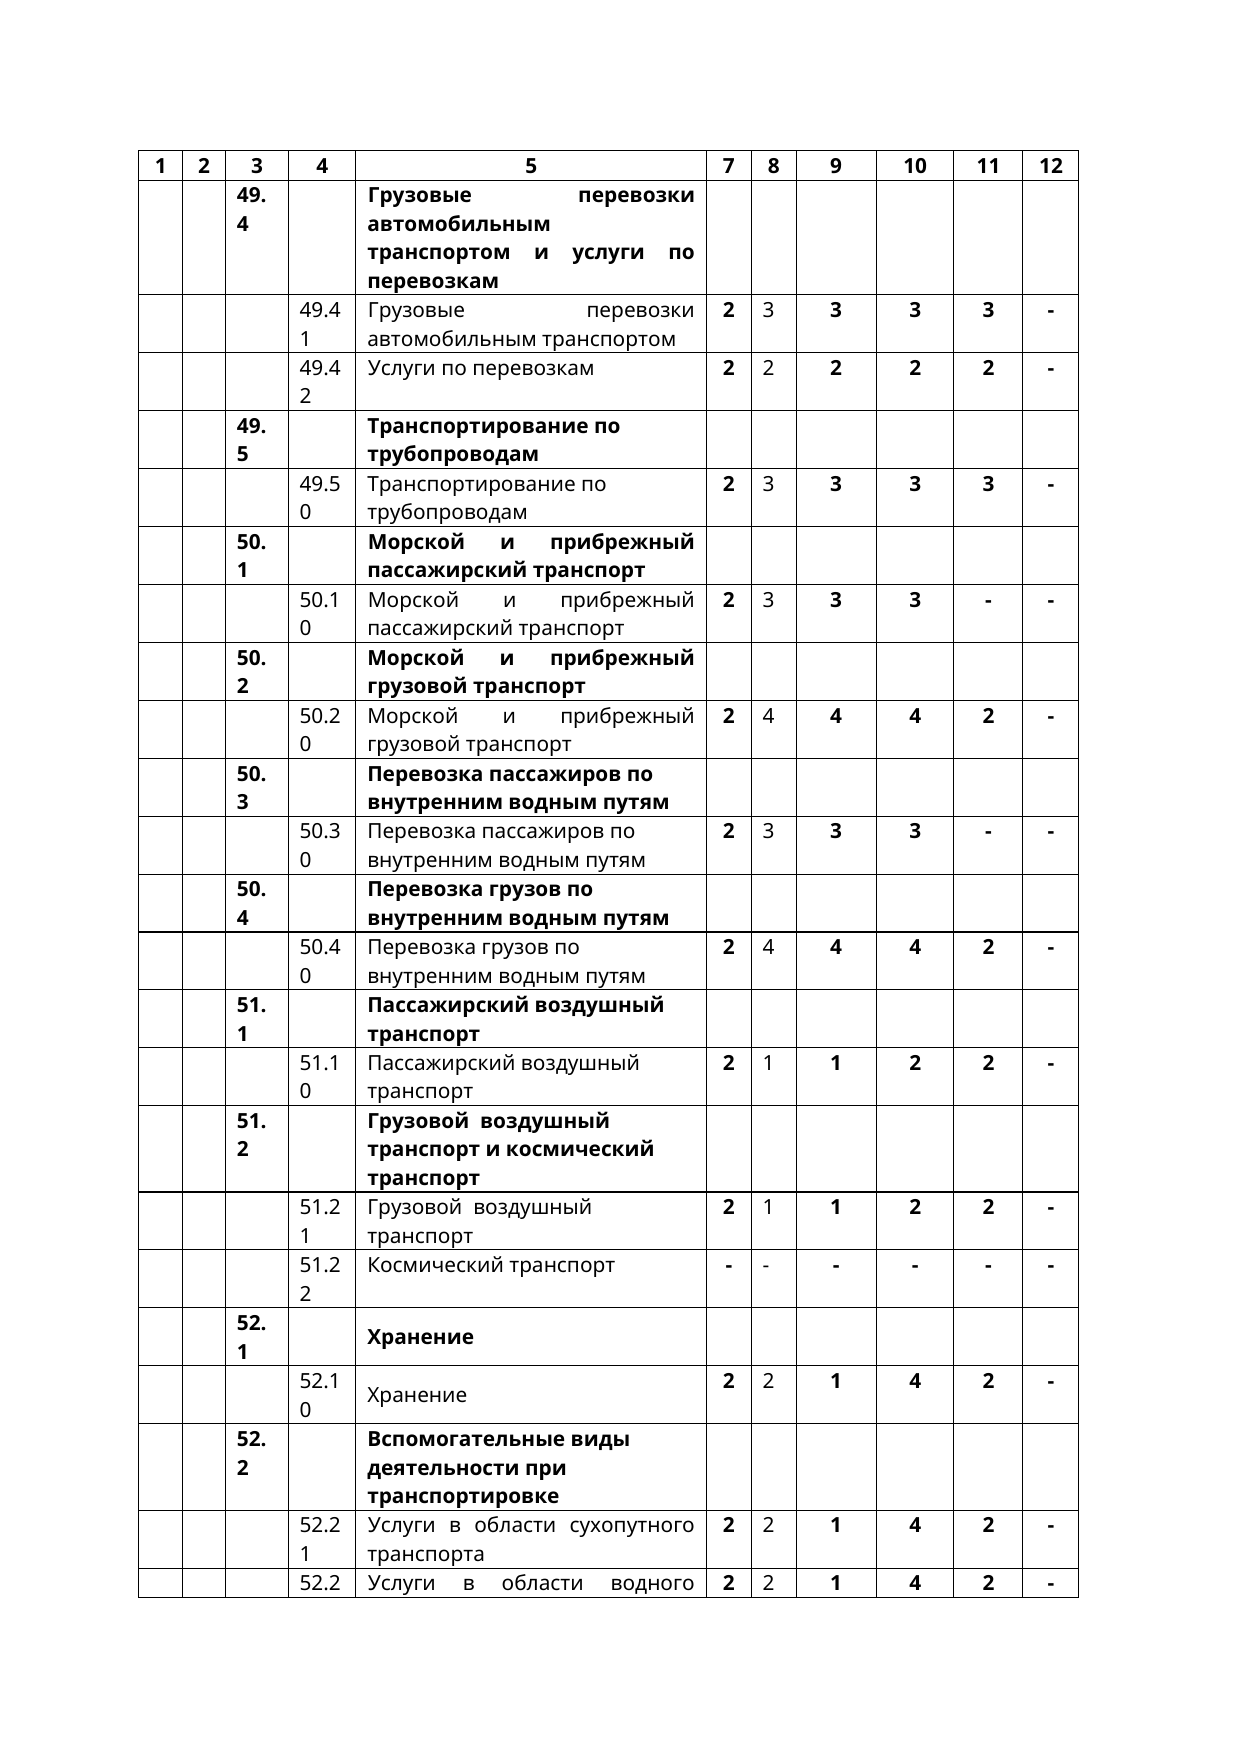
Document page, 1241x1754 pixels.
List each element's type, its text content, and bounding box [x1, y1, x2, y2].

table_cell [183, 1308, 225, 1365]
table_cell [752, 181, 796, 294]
table_header 4 [289, 151, 355, 179]
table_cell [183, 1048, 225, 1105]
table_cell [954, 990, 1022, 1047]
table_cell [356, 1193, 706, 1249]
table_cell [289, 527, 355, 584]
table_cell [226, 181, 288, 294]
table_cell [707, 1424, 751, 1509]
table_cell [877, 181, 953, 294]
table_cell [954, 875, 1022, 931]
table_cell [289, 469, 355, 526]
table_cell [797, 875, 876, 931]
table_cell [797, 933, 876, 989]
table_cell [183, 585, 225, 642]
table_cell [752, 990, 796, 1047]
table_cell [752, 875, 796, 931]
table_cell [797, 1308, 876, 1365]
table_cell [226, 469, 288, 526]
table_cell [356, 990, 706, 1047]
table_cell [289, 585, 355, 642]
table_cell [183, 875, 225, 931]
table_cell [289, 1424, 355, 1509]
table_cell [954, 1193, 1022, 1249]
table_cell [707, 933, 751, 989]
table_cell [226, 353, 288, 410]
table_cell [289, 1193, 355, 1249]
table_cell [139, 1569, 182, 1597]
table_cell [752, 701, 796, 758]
table_header 11 [954, 151, 1022, 179]
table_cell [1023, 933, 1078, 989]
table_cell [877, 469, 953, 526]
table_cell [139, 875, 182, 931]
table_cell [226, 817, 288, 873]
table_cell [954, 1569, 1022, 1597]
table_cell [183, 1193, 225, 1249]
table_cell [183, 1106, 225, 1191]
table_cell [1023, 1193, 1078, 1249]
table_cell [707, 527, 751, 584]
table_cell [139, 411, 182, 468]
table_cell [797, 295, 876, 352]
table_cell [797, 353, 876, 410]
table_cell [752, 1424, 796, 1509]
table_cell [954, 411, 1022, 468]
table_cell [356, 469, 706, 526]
table_header 10 [877, 151, 953, 179]
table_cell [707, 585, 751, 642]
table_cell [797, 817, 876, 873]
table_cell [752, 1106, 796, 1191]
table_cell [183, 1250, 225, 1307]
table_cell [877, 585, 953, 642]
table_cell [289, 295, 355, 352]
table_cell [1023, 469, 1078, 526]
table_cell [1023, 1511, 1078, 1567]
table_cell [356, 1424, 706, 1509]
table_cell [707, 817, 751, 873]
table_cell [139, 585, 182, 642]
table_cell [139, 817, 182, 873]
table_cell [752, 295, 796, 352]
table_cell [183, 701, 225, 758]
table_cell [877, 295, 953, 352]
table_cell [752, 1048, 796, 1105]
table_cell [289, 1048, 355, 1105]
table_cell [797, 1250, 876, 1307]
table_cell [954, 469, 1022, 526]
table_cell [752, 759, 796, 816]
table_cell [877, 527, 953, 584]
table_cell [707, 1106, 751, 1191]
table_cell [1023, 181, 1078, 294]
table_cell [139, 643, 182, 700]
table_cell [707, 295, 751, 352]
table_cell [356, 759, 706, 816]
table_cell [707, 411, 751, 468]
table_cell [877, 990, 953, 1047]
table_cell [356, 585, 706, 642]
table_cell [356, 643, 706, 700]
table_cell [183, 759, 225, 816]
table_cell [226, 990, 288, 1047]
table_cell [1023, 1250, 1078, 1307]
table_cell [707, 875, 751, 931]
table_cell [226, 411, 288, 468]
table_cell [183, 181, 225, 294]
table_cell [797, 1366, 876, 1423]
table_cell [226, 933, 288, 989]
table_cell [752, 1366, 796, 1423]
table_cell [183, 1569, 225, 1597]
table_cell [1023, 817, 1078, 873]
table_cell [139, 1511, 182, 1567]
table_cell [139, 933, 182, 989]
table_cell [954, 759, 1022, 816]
table_header 8 [752, 151, 796, 179]
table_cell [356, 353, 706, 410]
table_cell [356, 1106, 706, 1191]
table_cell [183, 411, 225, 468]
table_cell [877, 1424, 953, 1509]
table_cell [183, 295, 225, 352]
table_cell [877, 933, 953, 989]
table_header 3 [226, 151, 288, 179]
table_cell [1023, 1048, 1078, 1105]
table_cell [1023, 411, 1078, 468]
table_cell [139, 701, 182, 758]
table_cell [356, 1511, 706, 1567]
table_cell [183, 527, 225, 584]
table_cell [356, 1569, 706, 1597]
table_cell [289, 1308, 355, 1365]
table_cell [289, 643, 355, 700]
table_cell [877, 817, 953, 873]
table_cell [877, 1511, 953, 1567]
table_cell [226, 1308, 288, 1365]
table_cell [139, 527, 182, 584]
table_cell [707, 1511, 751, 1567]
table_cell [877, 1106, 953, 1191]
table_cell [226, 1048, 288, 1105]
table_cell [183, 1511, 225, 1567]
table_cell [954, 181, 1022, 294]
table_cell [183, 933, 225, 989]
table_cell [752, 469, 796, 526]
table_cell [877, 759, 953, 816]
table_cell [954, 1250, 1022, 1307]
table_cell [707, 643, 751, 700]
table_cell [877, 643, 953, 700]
table_header 9 [797, 151, 876, 179]
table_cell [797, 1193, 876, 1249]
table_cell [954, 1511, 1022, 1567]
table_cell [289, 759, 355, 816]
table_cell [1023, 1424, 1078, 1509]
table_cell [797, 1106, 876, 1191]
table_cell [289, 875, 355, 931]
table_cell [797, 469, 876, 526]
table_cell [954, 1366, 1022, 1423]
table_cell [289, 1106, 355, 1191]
table_header 12 [1023, 151, 1078, 179]
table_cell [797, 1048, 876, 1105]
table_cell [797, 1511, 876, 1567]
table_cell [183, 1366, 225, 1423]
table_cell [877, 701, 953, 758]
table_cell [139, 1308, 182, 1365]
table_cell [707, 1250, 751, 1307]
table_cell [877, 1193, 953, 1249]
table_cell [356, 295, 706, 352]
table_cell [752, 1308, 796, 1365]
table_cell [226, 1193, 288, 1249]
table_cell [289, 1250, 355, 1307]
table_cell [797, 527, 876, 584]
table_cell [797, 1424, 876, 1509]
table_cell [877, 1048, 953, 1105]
table_header 7 [707, 151, 751, 179]
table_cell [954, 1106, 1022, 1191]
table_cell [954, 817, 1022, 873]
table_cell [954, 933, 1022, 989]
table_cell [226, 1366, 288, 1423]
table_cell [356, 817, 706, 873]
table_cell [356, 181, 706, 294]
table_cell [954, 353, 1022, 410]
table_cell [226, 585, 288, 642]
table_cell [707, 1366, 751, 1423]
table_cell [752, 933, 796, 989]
table_header 5 [356, 151, 706, 179]
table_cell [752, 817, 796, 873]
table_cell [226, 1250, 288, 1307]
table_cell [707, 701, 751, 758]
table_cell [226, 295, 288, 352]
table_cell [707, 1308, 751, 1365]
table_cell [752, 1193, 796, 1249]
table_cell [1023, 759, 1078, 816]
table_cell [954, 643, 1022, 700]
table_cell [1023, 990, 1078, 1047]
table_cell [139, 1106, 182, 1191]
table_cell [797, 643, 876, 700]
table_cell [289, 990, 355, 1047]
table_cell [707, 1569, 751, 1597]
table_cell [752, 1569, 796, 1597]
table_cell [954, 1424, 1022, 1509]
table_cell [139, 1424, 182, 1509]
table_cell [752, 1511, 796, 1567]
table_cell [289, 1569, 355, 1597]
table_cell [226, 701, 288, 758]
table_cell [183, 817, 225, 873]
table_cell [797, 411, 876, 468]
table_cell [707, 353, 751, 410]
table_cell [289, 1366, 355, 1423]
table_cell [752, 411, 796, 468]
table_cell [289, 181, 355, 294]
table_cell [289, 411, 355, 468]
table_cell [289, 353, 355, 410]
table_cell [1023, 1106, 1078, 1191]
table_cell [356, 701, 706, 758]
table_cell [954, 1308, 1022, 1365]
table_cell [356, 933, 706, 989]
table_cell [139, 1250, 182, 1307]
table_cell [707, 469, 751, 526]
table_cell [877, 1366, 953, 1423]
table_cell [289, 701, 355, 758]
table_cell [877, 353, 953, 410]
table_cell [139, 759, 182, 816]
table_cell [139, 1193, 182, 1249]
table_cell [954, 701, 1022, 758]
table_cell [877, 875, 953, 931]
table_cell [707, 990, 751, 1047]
table_header 1 [139, 151, 182, 179]
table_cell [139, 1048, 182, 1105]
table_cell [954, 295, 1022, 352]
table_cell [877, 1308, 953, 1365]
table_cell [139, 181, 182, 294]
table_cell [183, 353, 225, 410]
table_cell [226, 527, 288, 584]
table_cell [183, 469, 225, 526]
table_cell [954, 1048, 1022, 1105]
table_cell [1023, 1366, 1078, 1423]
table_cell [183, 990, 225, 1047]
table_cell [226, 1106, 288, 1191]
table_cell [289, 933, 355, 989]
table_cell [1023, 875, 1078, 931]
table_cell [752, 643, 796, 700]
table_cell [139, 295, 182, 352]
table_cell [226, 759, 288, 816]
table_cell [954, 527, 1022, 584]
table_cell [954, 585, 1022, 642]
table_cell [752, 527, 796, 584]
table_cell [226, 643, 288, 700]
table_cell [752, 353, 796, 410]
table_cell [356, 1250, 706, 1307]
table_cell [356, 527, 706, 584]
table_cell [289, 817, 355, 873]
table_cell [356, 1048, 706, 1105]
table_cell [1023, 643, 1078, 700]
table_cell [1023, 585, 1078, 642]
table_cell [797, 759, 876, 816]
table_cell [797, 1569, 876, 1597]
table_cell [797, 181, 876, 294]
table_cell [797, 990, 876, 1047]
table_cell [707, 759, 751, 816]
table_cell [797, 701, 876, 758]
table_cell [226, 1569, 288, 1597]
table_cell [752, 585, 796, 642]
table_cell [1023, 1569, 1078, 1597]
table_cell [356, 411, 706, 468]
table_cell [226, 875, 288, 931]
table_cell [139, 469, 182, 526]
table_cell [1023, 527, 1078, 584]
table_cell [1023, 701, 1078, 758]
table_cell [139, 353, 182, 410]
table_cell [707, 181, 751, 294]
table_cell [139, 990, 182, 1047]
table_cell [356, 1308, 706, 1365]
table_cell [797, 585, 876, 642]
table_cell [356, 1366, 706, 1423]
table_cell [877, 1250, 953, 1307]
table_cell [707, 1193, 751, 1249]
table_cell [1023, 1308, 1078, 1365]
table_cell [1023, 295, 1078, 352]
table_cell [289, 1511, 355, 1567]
table_header 2 [183, 151, 225, 179]
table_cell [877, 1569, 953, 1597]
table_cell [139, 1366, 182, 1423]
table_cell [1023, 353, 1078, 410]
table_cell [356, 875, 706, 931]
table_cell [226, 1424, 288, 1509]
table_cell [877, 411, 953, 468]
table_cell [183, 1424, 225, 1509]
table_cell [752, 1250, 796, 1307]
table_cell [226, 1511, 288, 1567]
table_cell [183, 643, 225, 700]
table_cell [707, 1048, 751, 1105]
